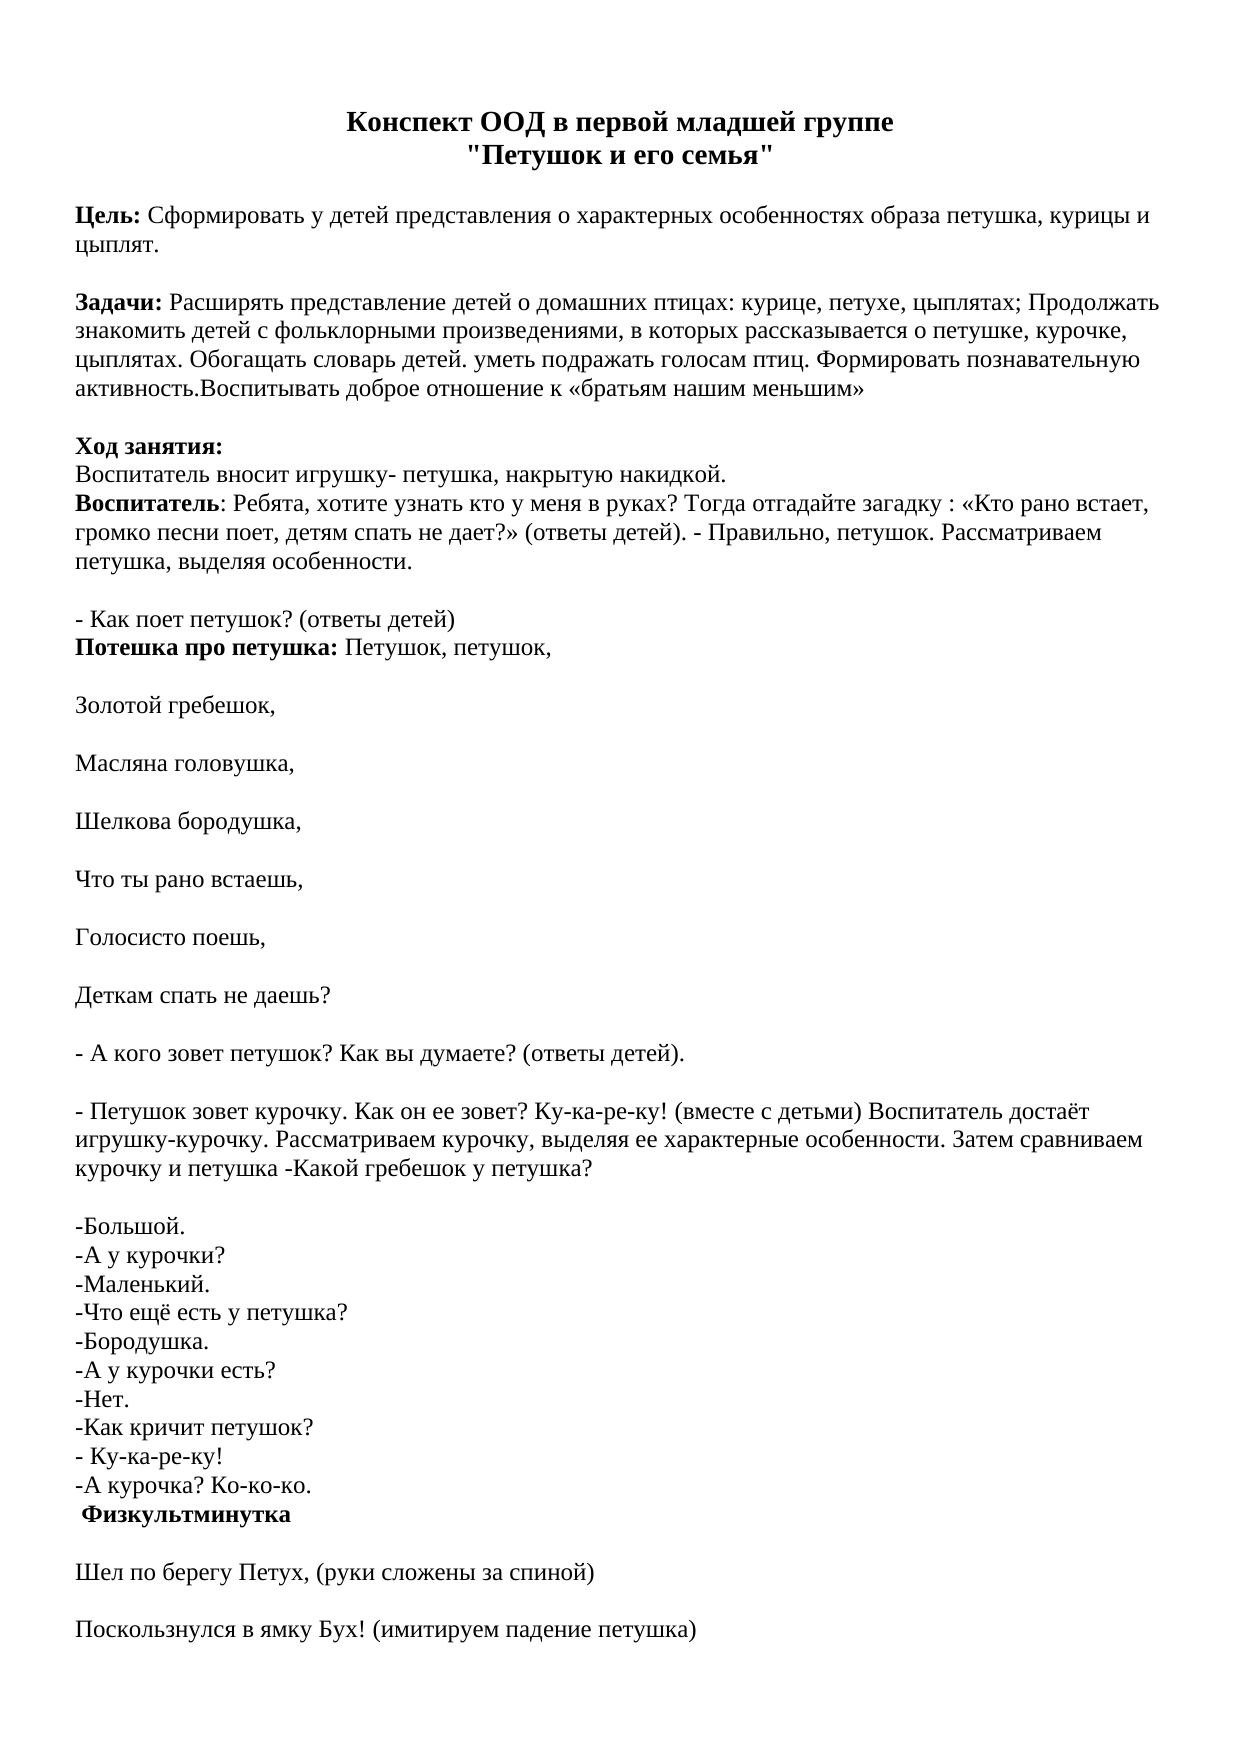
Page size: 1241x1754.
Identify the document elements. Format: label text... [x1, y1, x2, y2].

text -Большой. [75, 1211, 1165, 1240]
text Деткам спать не даешь? [75, 980, 1165, 1009]
text -Как кричит петушок? [75, 1412, 1165, 1441]
text -Нет. [75, 1384, 1165, 1412]
text - Петушок зовет курочку. Как он ее зовет? Ку-ка-ре-ку! (вместе с детьми) Воспитатель достаёт игрушку-курочку. Рассматриваем курочку, выделяя ее характерные особенности. Затем сравниваем курочку и петушка -Какой гребешок у петушка? [75, 1096, 1165, 1182]
text Масляна головушка, [75, 748, 1165, 777]
text - А кого зовет петушок? Как вы думаете? (ответы детей). [75, 1038, 1165, 1067]
text Поскользнулся в ямку Бух! (имитируем падение петушка) [75, 1614, 1165, 1643]
text - Как поет петушок? (ответы детей) Потешка про петушка: Петушок, петушок, [75, 604, 1165, 661]
text Что ты рано встаешь, [75, 864, 1165, 893]
text -А курочка? Ко-ко-ко. [75, 1470, 1165, 1499]
text Голосисто поешь, [75, 922, 1165, 951]
text -А у курочки есть? [75, 1355, 1165, 1384]
text Шелкова бородушка, [75, 806, 1165, 835]
text - Ку-ка-ре-ку! [75, 1441, 1165, 1470]
text Задачи: Расширять представление детей о домашних птицах: курице, петухе, цыплятах; Продолжать знакомить детей с фольклорными произведениями, в которых рассказывается о петушке, курочке, цыплятах. Обогащать словарь детей. уметь подражать голосам птиц. Формировать познавательную активность.Воспитывать доброе отношение к «братьям нашим меньшим» [75, 287, 1165, 402]
text -Что ещё есть у петушка? [75, 1297, 1165, 1326]
text -Маленький. [75, 1269, 1165, 1297]
text Конспект ООД в первой младшей группе "Петушок и его семья" [75, 75, 1165, 171]
text Цель: Сформировать у детей представления о характерных особенностях образа петушка, курицы и цыплят. [75, 200, 1165, 257]
text Физкультминутка [75, 1499, 1165, 1527]
text -А у курочки? [75, 1240, 1165, 1269]
text Шел по берегу Петух, (руки сложены за спиной) [75, 1557, 1165, 1585]
text Ход занятия: [75, 431, 1165, 459]
text -Бородушка. [75, 1326, 1165, 1355]
text Воспитатель вносит игрушку- петушка, накрытую накидкой. Воспитатель: Ребята, хотите узнать кто у меня в руках? Тогда отгадайте загадку : «Кто рано встает, громко песни поет, детям спать не дает?» (ответы детей). - Правильно, петушок. Рассматриваем петушка, выделяя особенности. [75, 459, 1165, 574]
text Золотой гребешок, [75, 690, 1165, 719]
